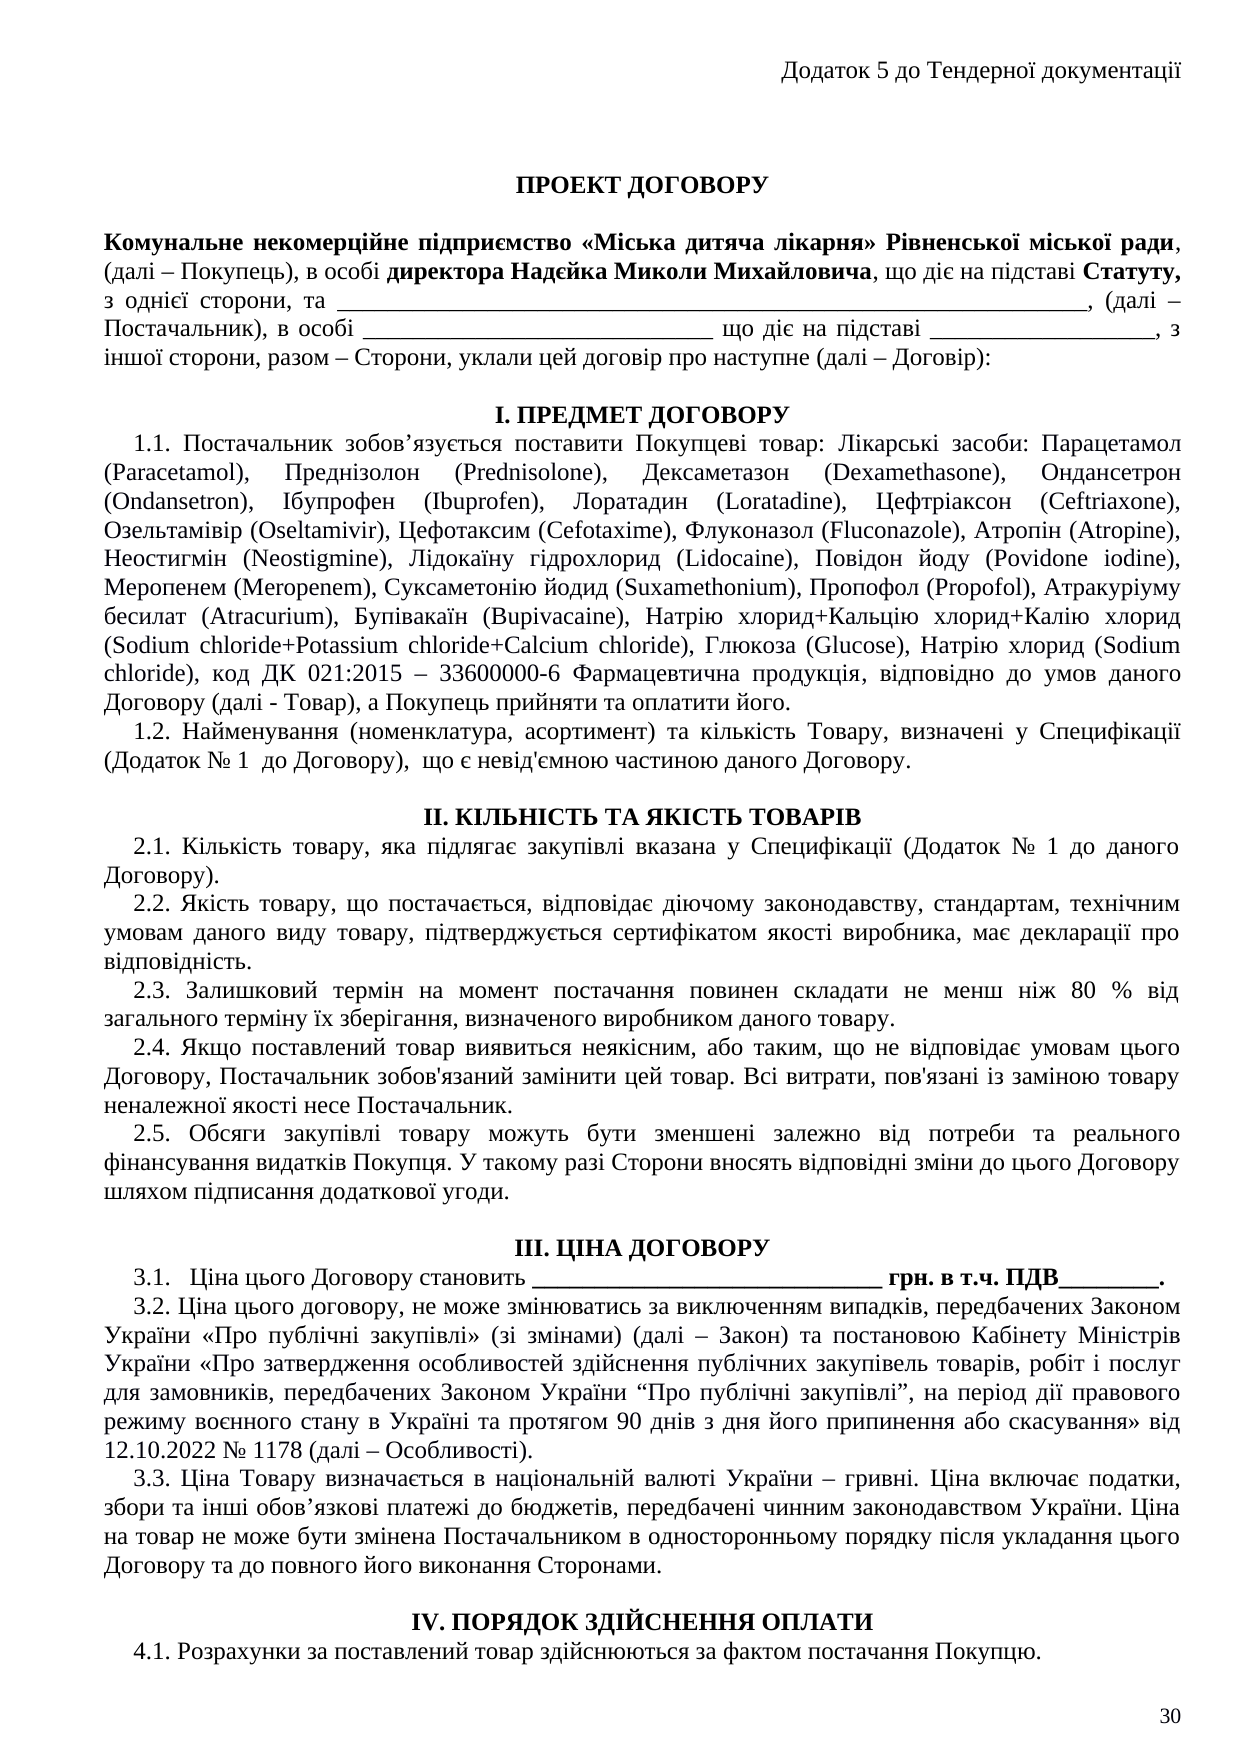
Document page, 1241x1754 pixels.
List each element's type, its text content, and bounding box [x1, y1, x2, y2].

text 2.1. Кількість товару, яка підлягає закупівлі вказана у Специфікації (Додаток № 1 до даного Договору). [103, 831, 1181, 888]
text 1.2. Найменування (номенклатура, асортимент) та кількість Товару, визначені у Специфікації (Додаток № 1 до Договору), що є невід'ємною частиною даного Договору. [103, 716, 1182, 773]
text Додаток 5 до Тендерної документації [103, 55, 1181, 83]
text ПРОЕКТ ДОГОВОРУ [103, 170, 1181, 198]
text 3.3. Ціна Товару визначається в національній валюті України – гривні. Ціна включає податки, збори та інші обов’язкові платежі до бюджетів, передбачені чинним законодавством України. Ціна на товар не може бути змінена Постачальником в односторонньому порядку після укладання цього Договору та до повного його виконання Сторонами. [103, 1463, 1181, 1578]
text 1.1. Постачальник зобов’язується поставити Покупцеві товар: Лікарські засоби: Парацетамол (Paracetamol), Преднізолон (Prednisolone), Дексаметазон (Dexamethasone), Ондансетрон (Ondansetron), Ібупрофен (Ibuprofen), Лоратадин (Loratadine), Цефтріаксон (Сeftriaxone), Озельтамівір (Oseltamivir), Цефотаксим (Cefotaxime), Флуконазол (Fluconazole), Атропін (Atropine), Неостигмін (Neostigmine), Лідокаїну гідрохлорид (Lidocaine), Повідон йоду (Povidone iodine), Меропенем (Meropenem), Суксаметонію йодид (Suxamethonium), Пропофол (Propofol), Атракуріуму бесилат (Atracurium), Бупівакаїн (Bupivacaine), Натрію хлорид+Кальцію хлорид+Калію хлорид (Sodium chloride+Potassium chloride+Calcium chloride), Глюкоза (Glucose), Натрію хлорид (Sodium chloride), код ДК 021:2015 – 33600000-6 Фармацевтична продукція, відповідно до умов даного Договору (далі - Товар), а Покупець прийняти та оплатити його. [103, 428, 1182, 716]
text 4.1. Розрахунки за поставлений товар здійснюються за фактом постачання Покупцю. [103, 1636, 1181, 1665]
text II. КІЛЬНІСТЬ ТА ЯКІСТЬ ТОВАРІВ [103, 802, 1181, 831]
text Комунальне некомерційне підприємство «Міська дитяча лікарня» Рівненської міської ради, (далі – Покупець), в особі директора Надєйка Миколи Михайловича, що діє на підставі Статуту, з однієї сторони, та ____________________________________________________________, (далі – Постачальник), в особі ____________________________ що діє на підставі __________________, з іншої сторони, разом – Сторони, уклали цей договір про наступне (далі – Договір): [103, 227, 1181, 371]
text IV. ПОРЯДОК ЗДІЙСНЕННЯ ОПЛАТИ [103, 1607, 1181, 1636]
text I. ПРЕДМЕТ ДОГОВОРУ [103, 400, 1181, 428]
text 3.2. Ціна цього договору, не може змінюватись за виключенням випадків, передбачених Законом України «Про публічні закупівлі» (зі змінами) (далі – Закон) та постановою Кабінету Міністрів України «Про затвердження особливостей здійснення публічних закупівель товарів, робіт і послуг для замовників, передбачених Законом України “Про публічні закупівлі”, на період дії правового режиму воєнного стану в Україні та протягом 90 днів з дня його припинення або скасування» від 12.10.2022 № 1178 (далі – Особливості). [103, 1291, 1182, 1463]
text 3.1. Ціна цього Договору становить ____________________________ грн. в т.ч. ПДВ________. [103, 1262, 1181, 1291]
text 2.2. Якість товару, що постачається, відповідає діючому законодавству, стандартам, технічним умовам даного виду товару, підтверджується сертифікатом якості виробника, має декларації про відповідність. [103, 888, 1181, 975]
text 2.5. Обсяги закупівлі товару можуть бути зменшені залежно від потреби та реального фінансування видатків Покупця. У такому разі Сторони вносять відповідні зміни до цього Договору шляхом підписання додаткової угоди. [103, 1118, 1181, 1205]
text III. ЦІНА ДОГОВОРУ [103, 1233, 1181, 1262]
text 2.4. Якщо поставлений товар виявиться неякісним, або таким, що не відповідає умовам цього Договору, Постачальник зобов'язаний замінити цей товар. Всі витрати, пов'язані із заміною товару неналежної якості несе Постачальник. [103, 1032, 1181, 1118]
text 2.3. Залишковий термін на момент постачання повинен складати не менш ніж 80 % від загального терміну їх зберігання, визначеного виробником даного товару. [103, 975, 1181, 1032]
